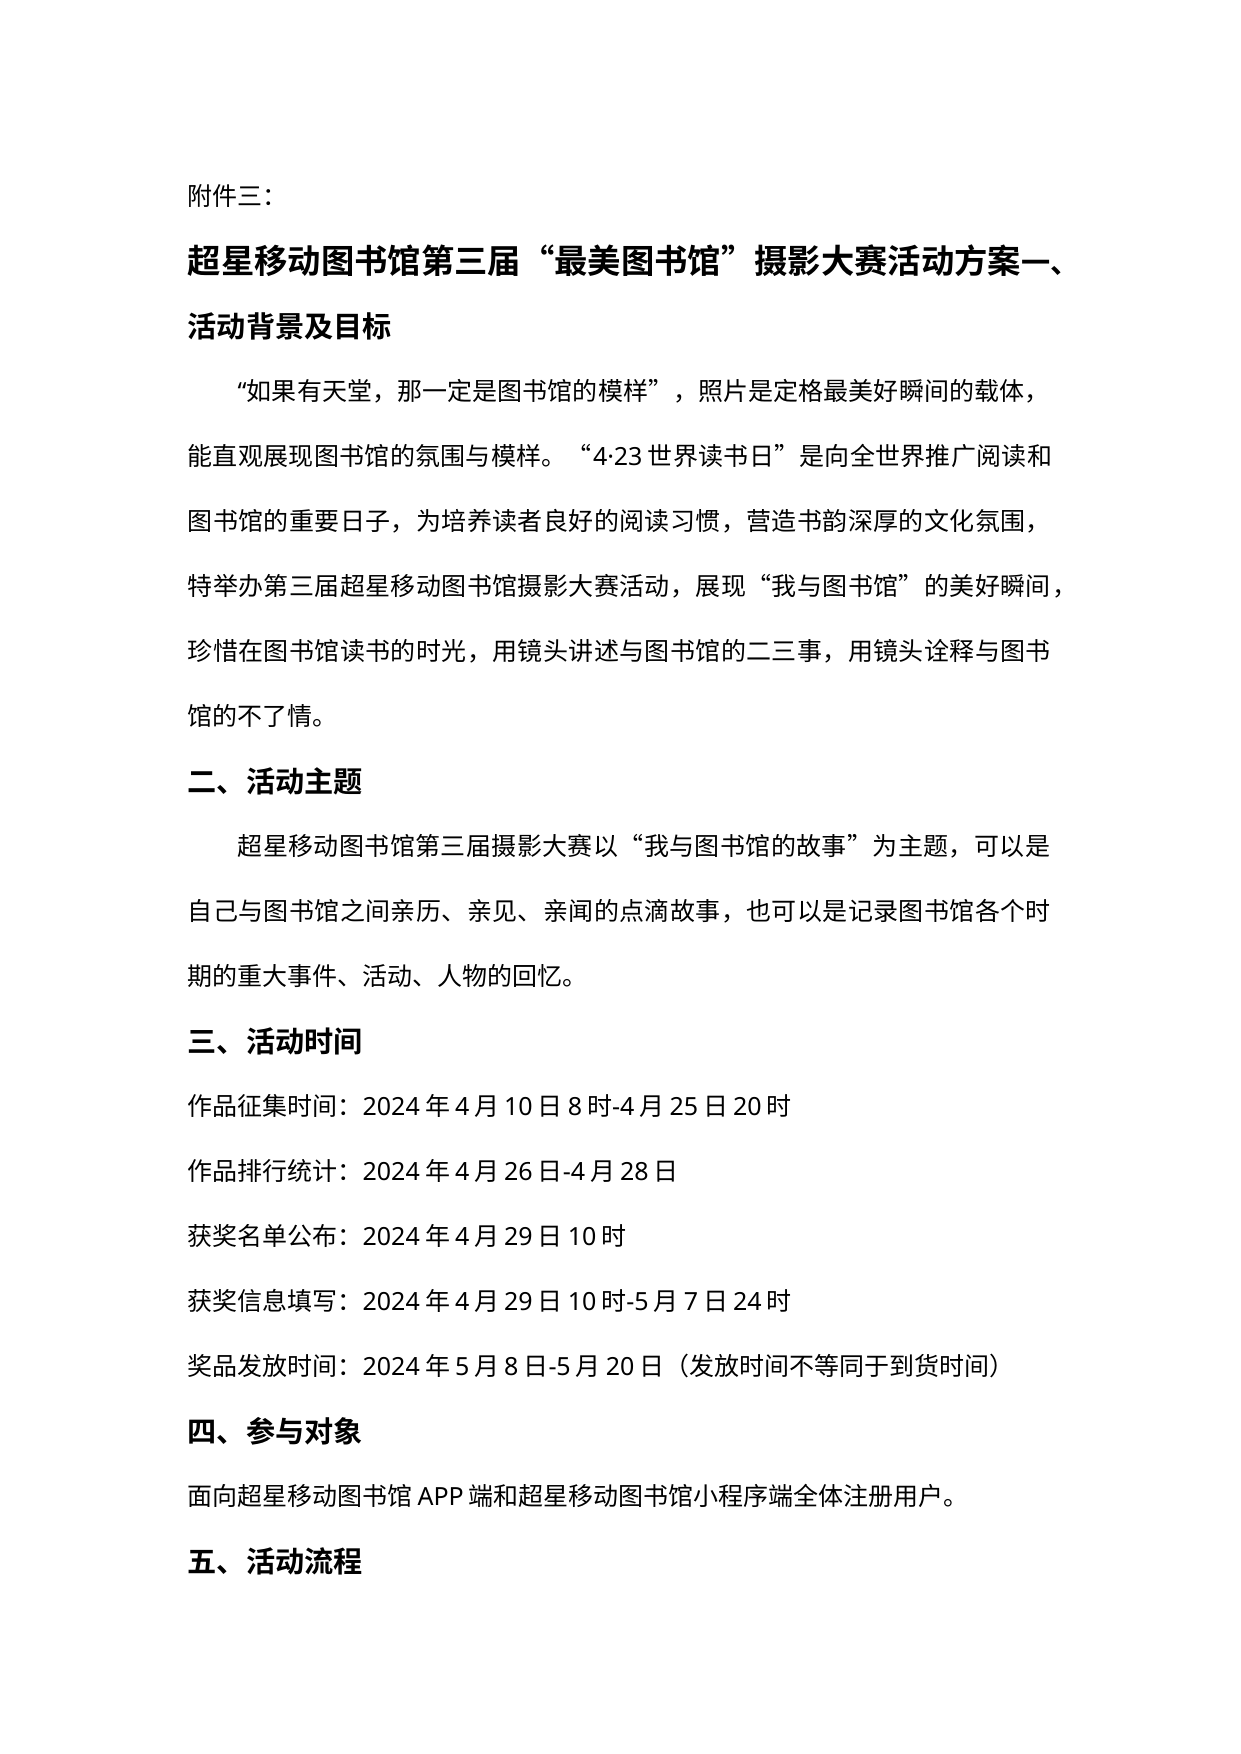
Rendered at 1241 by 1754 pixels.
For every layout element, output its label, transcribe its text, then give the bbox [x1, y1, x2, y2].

text 面向超星移动图书馆APP端和超星移动图书馆小程序端全体注册用户。 [187, 1462, 1053, 1527]
text 三、活动时间 [187, 1007, 1053, 1072]
text 超星移动图书馆第三届“最美图书馆”摄影大赛活动方案一、活动背景及目标 [187, 227, 1053, 357]
text 二、活动主题 [187, 747, 1053, 812]
text 超星移动图书馆第三届摄影大赛以“我与图书馆的故事”为主题，可以是自己与图书馆之间亲历、亲见、亲闻的点滴故事，也可以是记录图书馆各个时期的重大事件、活动、人物的回忆。 [187, 812, 1053, 1007]
text 作品排行统计：2024年4月26日-4月28日 [187, 1137, 1053, 1202]
text 获奖名单公布：2024年4月29日10时 [187, 1202, 1053, 1267]
text 获奖信息填写：2024年4月29日10时-5月7日24时 [187, 1267, 1053, 1332]
text “如果有天堂，那一定是图书馆的模样”，照片是定格最美好瞬间的载体，能直观展现图书馆的氛围与模样。“4·23世界读书日”是向全世界推广阅读和图书馆的重要日子，为培养读者良好的阅读习惯，营造书韵深厚的文化氛围，特举办第三届超星移动图书馆摄影大赛活动，展现“我与图书馆”的美好瞬间，珍惜在图书馆读书的时光，用镜头讲述与图书馆的二三事，用镜头诠释与图书馆的不了情。 [187, 357, 1053, 747]
text 奖品发放时间：2024年5月8日-5月20日（发放时间不等同于到货时间） [187, 1332, 1053, 1397]
text 附件三： [187, 162, 1053, 227]
text 作品征集时间：2024年4月10日8时-4月25日20时 [187, 1072, 1053, 1137]
text 四、参与对象 [187, 1397, 1053, 1462]
text 五、活动流程 [187, 1527, 1053, 1592]
